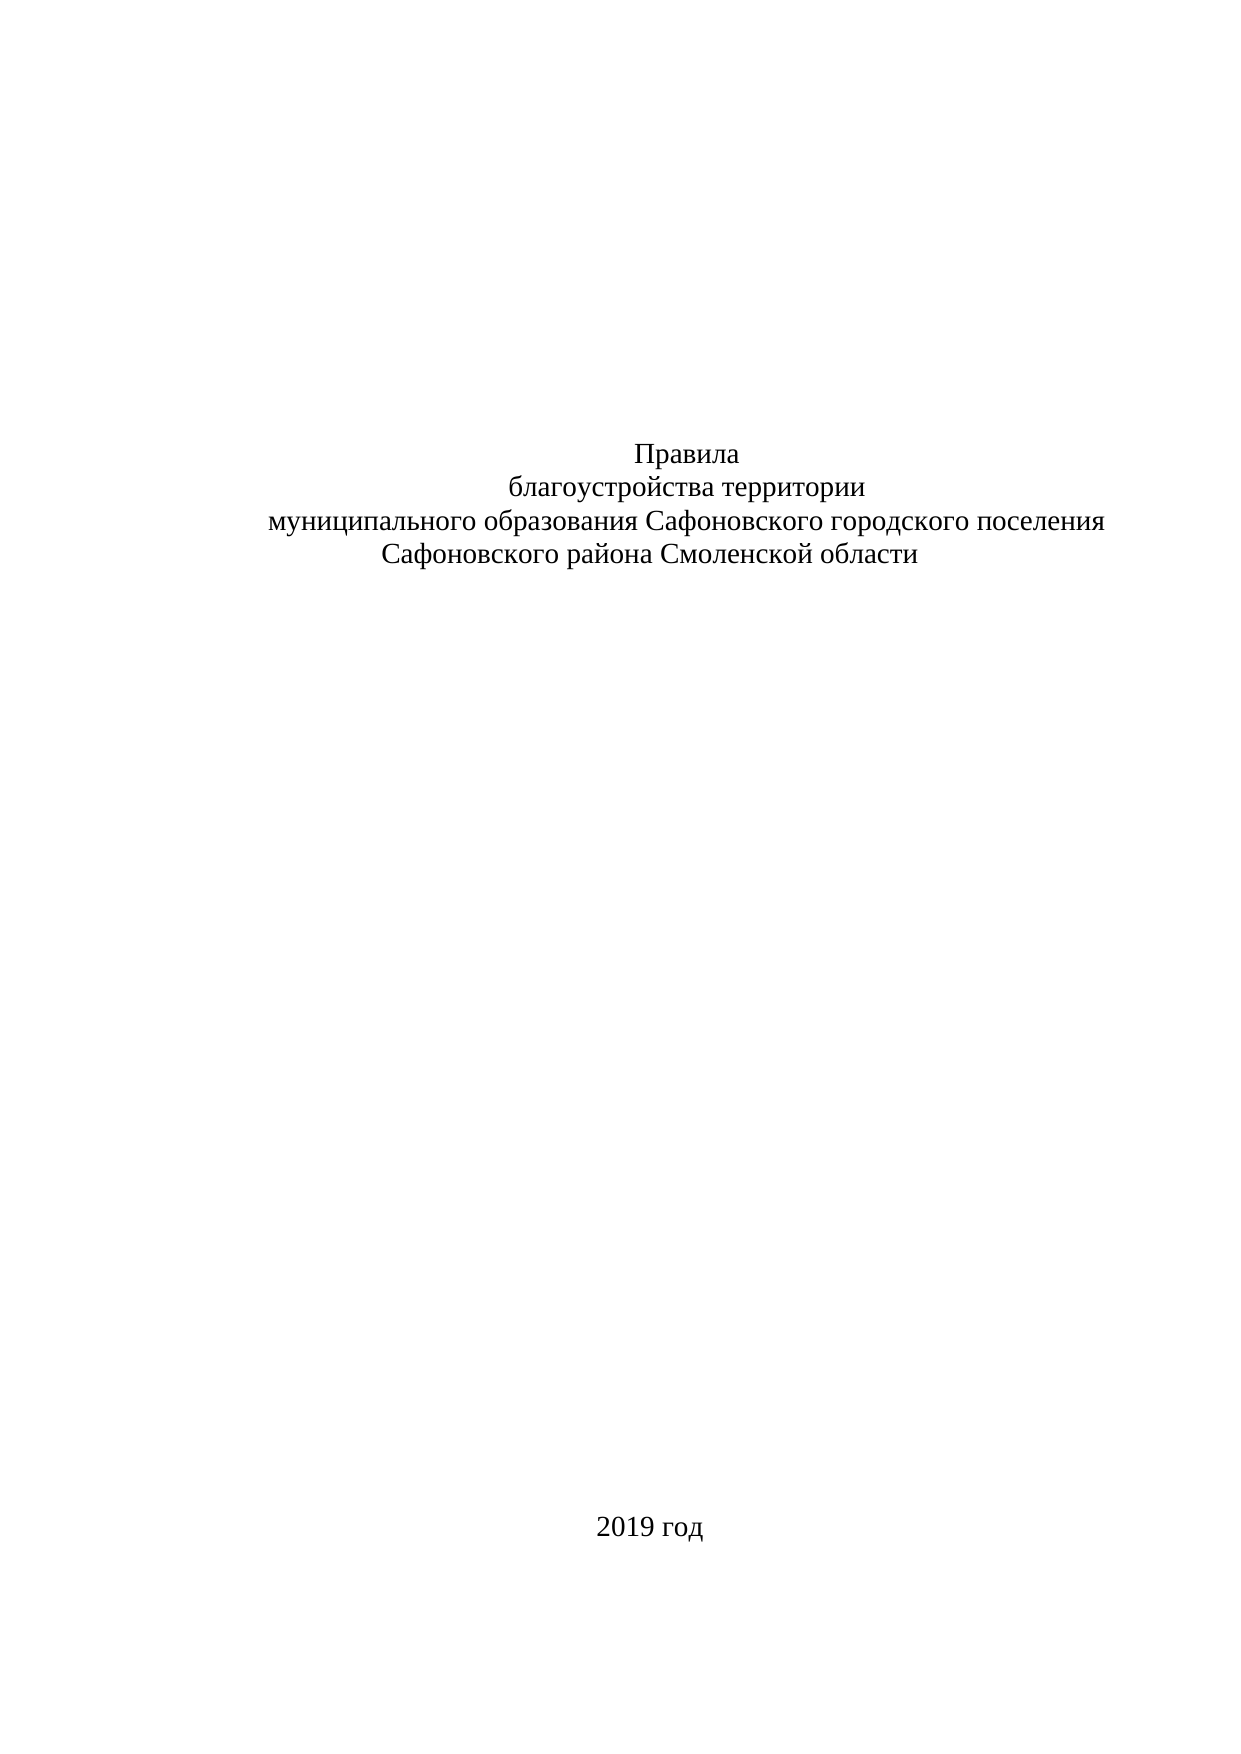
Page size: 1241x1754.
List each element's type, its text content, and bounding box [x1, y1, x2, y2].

text 2019 год [118, 1509, 1181, 1543]
text благоустройства территории [118, 469, 1181, 503]
text муниципального образования Сафоновского городского поселения Сафоновского района Смоленской области [118, 503, 1181, 570]
text Правила [118, 436, 1181, 469]
